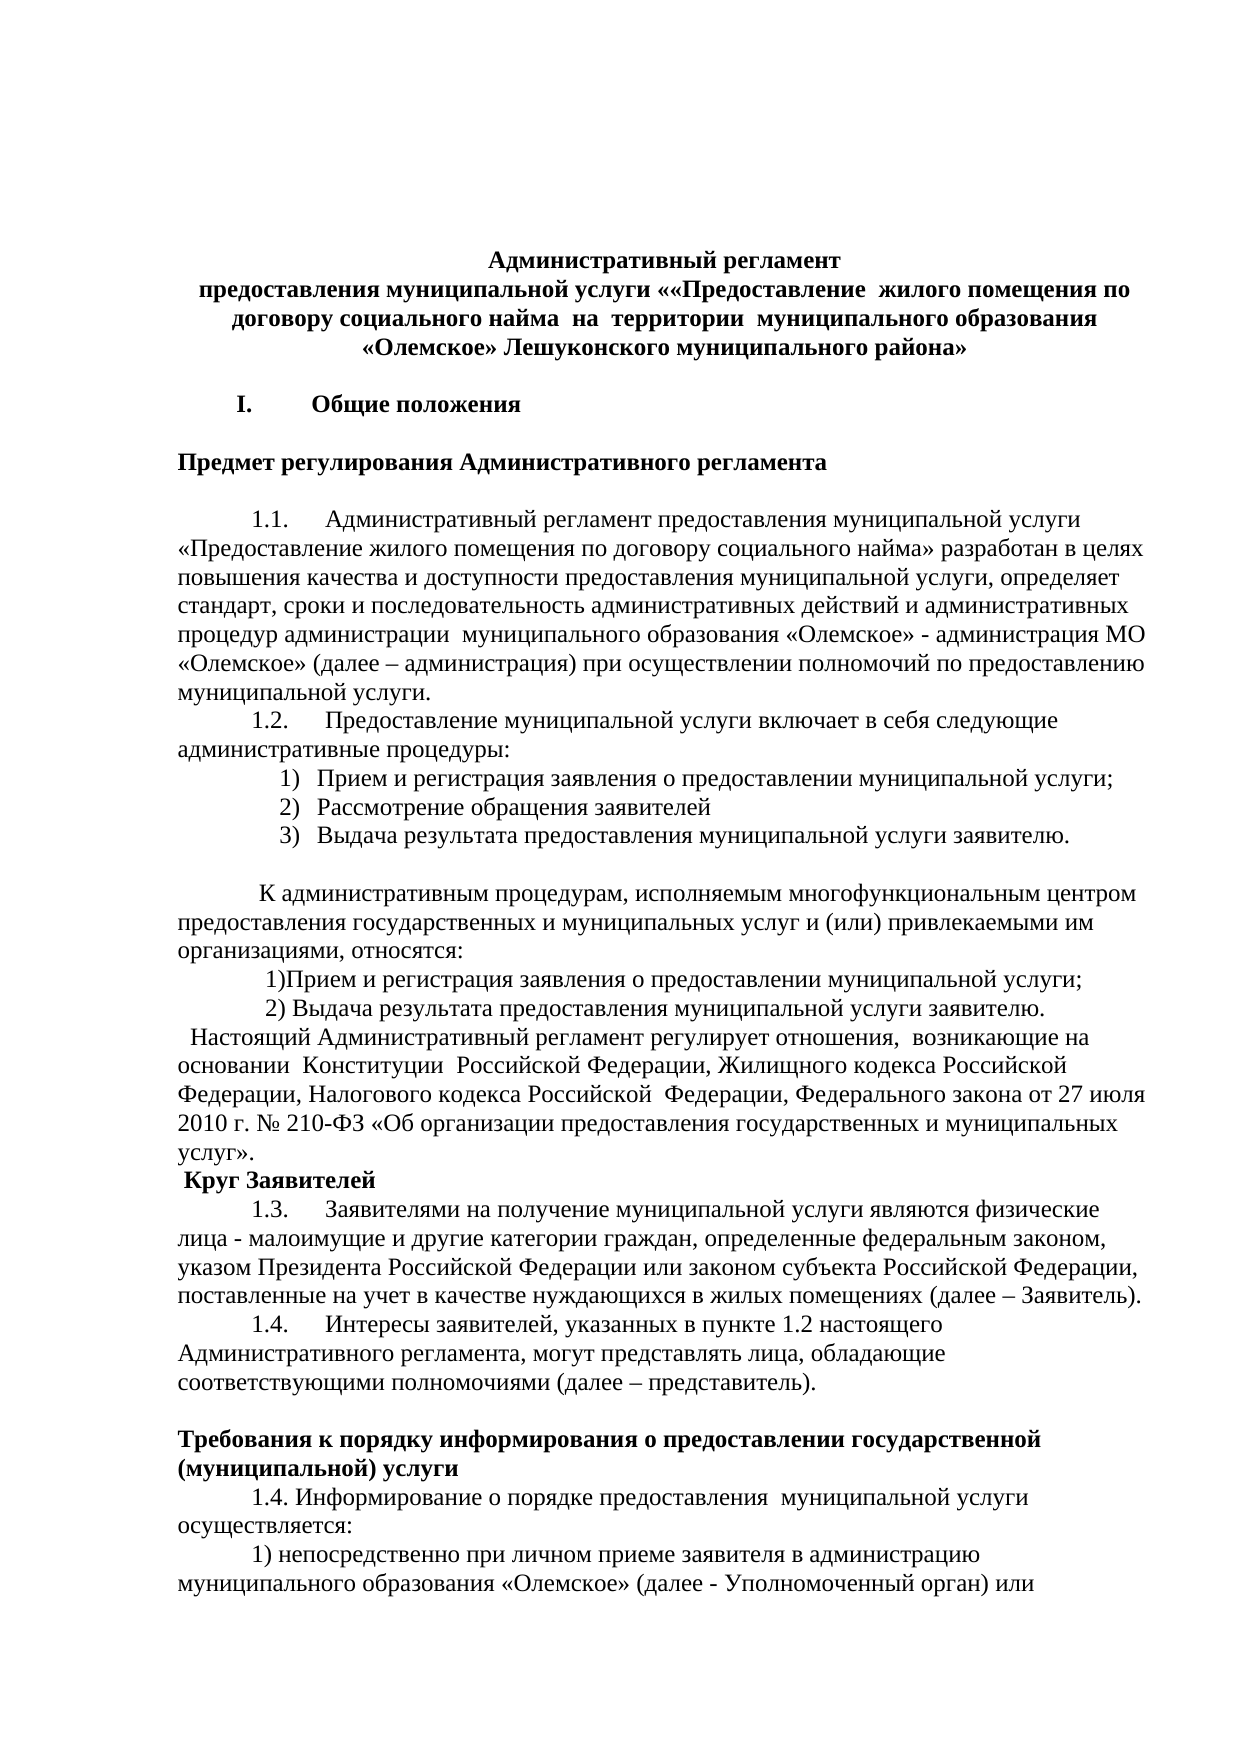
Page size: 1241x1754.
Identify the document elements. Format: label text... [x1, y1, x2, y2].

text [177, 1539, 1152, 1597]
text предоставления муниципальной услуги ««Предоставление жилого помещения по договору социального найма на территории муниципального образования «Олемское» Лешуконского муниципального района» [177, 274, 1152, 361]
list Прием и регистрация заявления о предоставлении муниципальной услуги; [279, 763, 1152, 792]
text К административным процедурам, исполняемым многофункциональным центром предоставления государственных и муниципальных услуг и (или) привлекаемыми им организациями, относятся: [177, 878, 1152, 964]
text 2) Выдача результата предоставления муниципальной услуги заявителю. [177, 993, 1152, 1022]
text Требования к порядку информирования о предоставлении государственной (муниципальной) услуги [177, 1424, 1152, 1482]
text Предмет регулирования Административного регламента [177, 447, 1152, 476]
list Рассмотрение обращения заявителей [279, 792, 1152, 821]
list Предоставление муниципальной услуги включает в себя следующие административные процедуры: [177, 706, 1152, 763]
list Общие положения [236, 389, 1152, 418]
text 1.4. Информирование о порядке предоставления муниципальной услуги осуществляется: [177, 1482, 1152, 1539]
list Заявителями на получение муниципальной услуги являются физические лица - малоимущие и другие категории граждан, определенные федеральным законом, указом Президента Российской Федерации или законом субъекта Российской Федерации, поставленные на учет в качестве нуждающихся в жилых помещениях (далее – Заявитель). [177, 1194, 1152, 1309]
list Интересы заявителей, указанных в пункте 1.2 настоящего Административного регламента, могут представлять лица, обладающие соответствующими полномочиями (далее – представитель). [177, 1309, 1152, 1396]
text Круг Заявителей [177, 1166, 1152, 1194]
list Административный регламент предоставления муниципальной услуги «Предоставление жилого помещения по договору социального найма» разработан в целях повышения качества и доступности предоставления муниципальной услуги, определяет стандарт, сроки и последовательность административных действий и административных процедур администрации муниципального образования «Олемское» - администрация МО «Олемское» (далее – администрация) при осуществлении полномочий по предоставлению муниципальной услуги. [177, 504, 1152, 706]
list Выдача результата предоставления муниципальной услуги заявителю. [279, 821, 1152, 849]
text 1)Прием и регистрация заявления о предоставлении муниципальной услуги; [177, 964, 1152, 993]
text Настоящий Административный регламент регулирует отношения, возникающие на основании Конституции Российской Федерации, Жилищного кодекса Российской Федерации, Налогового кодекса Российской Федерации, Федерального закона от 27 июля 2010 г. № 210-ФЗ «Об организации предоставления государственных и муниципальных услуг». [177, 1022, 1152, 1166]
text Административный регламент [177, 246, 1152, 274]
